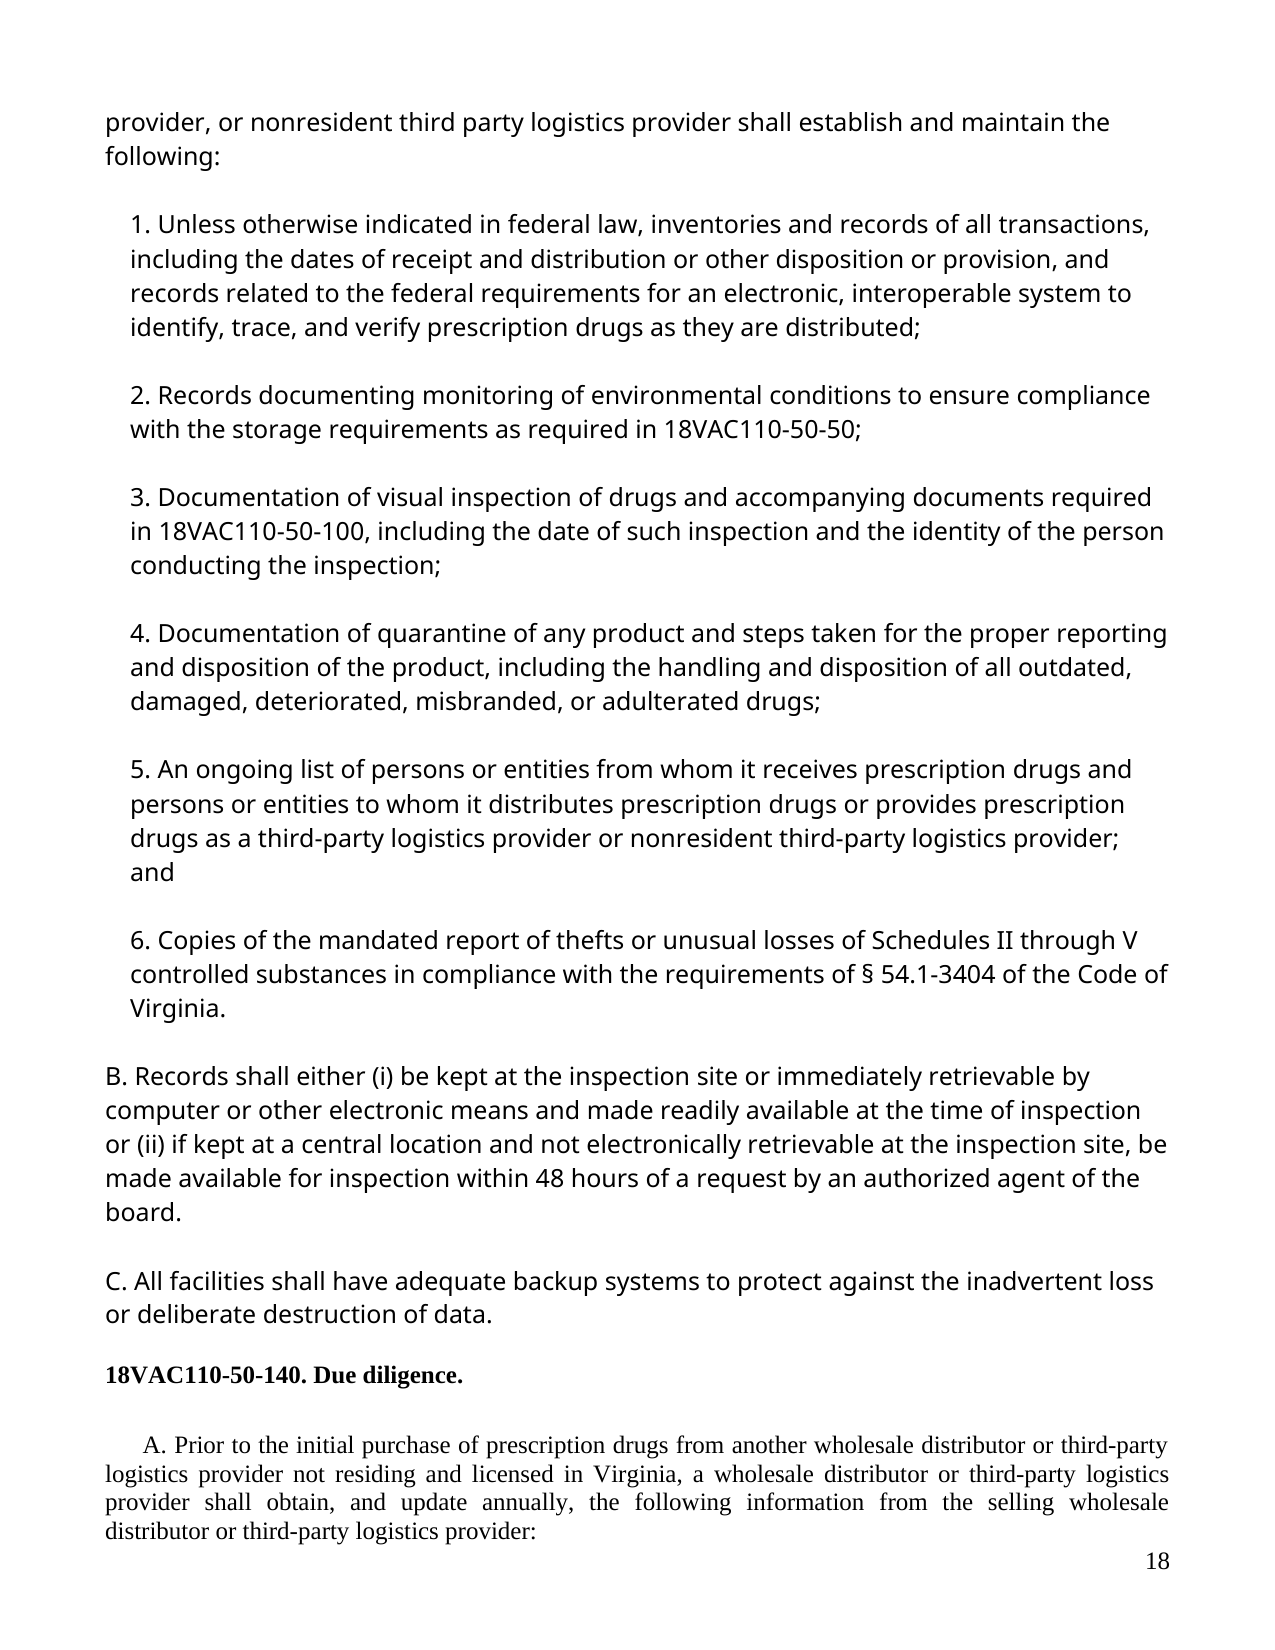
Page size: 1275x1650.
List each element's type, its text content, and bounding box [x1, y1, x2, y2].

text 3. Documentation of visual inspection of drugs and accompanying documents required in 18VAC110-50-100, including the date of such inspection and the identity of the person conducting the inspection; [130, 480, 1170, 582]
text 4. Documentation of quarantine of any product and steps taken for the proper reporting and disposition of the product, including the handling and disposition of all outdated, damaged, deteriorated, misbranded, or adulterated drugs; [130, 616, 1170, 718]
text 6. Copies of the mandated report of thefts or unusual losses of Schedules II through V controlled substances in compliance with the requirements of § 54.1-3404 of the Code of Virginia. [130, 922, 1170, 1025]
text C. All facilities shall have adequate backup systems to protect against the inadvertent loss or deliberate destruction of data. [105, 1263, 1170, 1331]
text 1. Unless otherwise indicated in federal law, inventories and records of all transactions, including the dates of receipt and distribution or other disposition or provision, and records related to the federal requirements for an electronic, interoperable system to identify, trace, and verify prescription drugs as they are distributed; [130, 207, 1170, 343]
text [105, 105, 1170, 173]
text A. Prior to the initial purchase of prescription drugs from another wholesale distributor or third-party logistics provider not residing and licensed in Virginia, a wholesale distributor or third-party logistics provider shall obtain, and update annually, the following information from the selling wholesale distributor or third-party logistics provider: [105, 1430, 1170, 1545]
text B. Records shall either (i) be kept at the inspection site or immediately retrievable by computer or other electronic means and made readily available at the time of inspection or (ii) if kept at a central location and not electronically retrievable at the inspection site, be made available for inspection within 48 hours of a request by an authorized agent of the board. [105, 1059, 1170, 1229]
subtitle 18VAC110-50-140. Due diligence. [105, 1360, 1170, 1389]
text 2. Records documenting monitoring of environmental conditions to ensure compliance with the storage requirements as required in 18VAC110-50-50; [130, 377, 1170, 446]
text 5. An ongoing list of persons or entities from whom it receives prescription drugs and persons or entities to whom it distributes prescription drugs or provides prescription drugs as a third-party logistics provider or nonresident third-party logistics provider; and [130, 752, 1170, 888]
